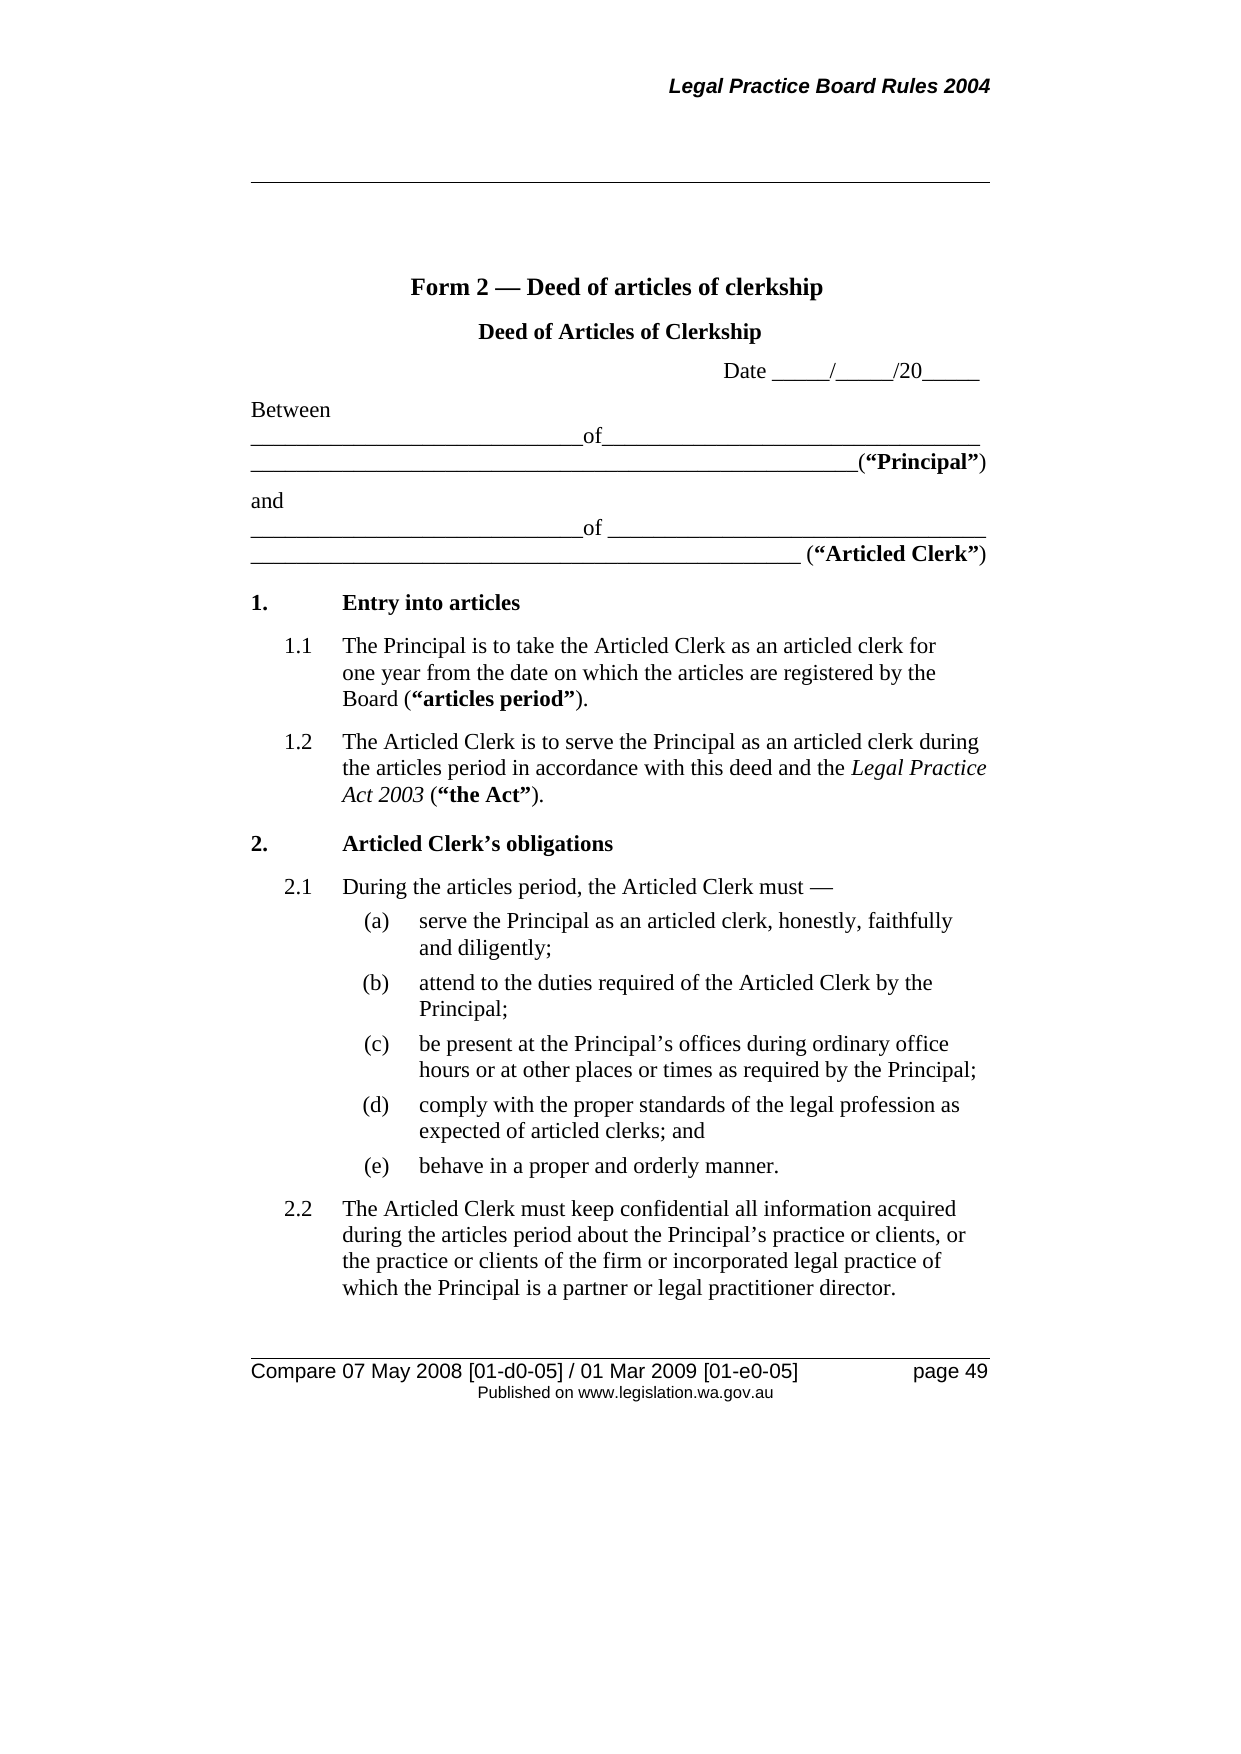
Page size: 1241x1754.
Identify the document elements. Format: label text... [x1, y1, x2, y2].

subtitle 1. Entry into articles [251, 589, 990, 616]
subtitle 2. Articled Clerk’s obligations [251, 830, 990, 856]
text Deed of Articles of Clerkship [251, 318, 990, 344]
subtitle Form 2 — Deed of articles of clerkship [251, 272, 990, 301]
text _____________________________________________________(“Principal”) [251, 448, 990, 475]
text (c) be present at the Principal’s offices during ordinary office hours or at other places or times as required by the Principal; [251, 1030, 990, 1082]
text (e) behave in a proper and orderly manner. [251, 1152, 990, 1178]
text (a) serve the Principal as an articled clerk, honestly, faithfully and diligently; [251, 908, 990, 960]
text 2.1 During the articles period, the Articled Clerk must — [251, 873, 990, 899]
text ________________________________________________ (“Articled Clerk”) [251, 540, 990, 566]
text (d) comply with the proper standards of the legal profession as expected of articled clerks; and [251, 1091, 990, 1143]
text _____________________________of_________________________________ [251, 422, 990, 448]
text 2.2 The Articled Clerk must keep confidential all information acquired during the articles period about the Principal’s practice or clients, or the practice or clients of the firm or incorporated legal practice of which the Principal is a partner or legal practitioner director. [251, 1195, 990, 1300]
text Between [251, 396, 990, 422]
text 1.1 The Principal is to take the Articled Clerk as an articled clerk for one year from the date on which the articles are registered by the Board (“articles period”). [251, 632, 990, 711]
text and [251, 487, 990, 513]
text 1.2 The Articled Clerk is to serve the Principal as an articled clerk during the articles period in accordance with this deed and the Legal Practice Act 2003 (“the Act”). [251, 728, 990, 807]
text Date _____/_____/20_____ [251, 357, 990, 383]
text (b) attend to the duties required of the Articled Clerk by the Principal; [251, 969, 990, 1021]
text _____________________________of _________________________________ [251, 513, 990, 540]
